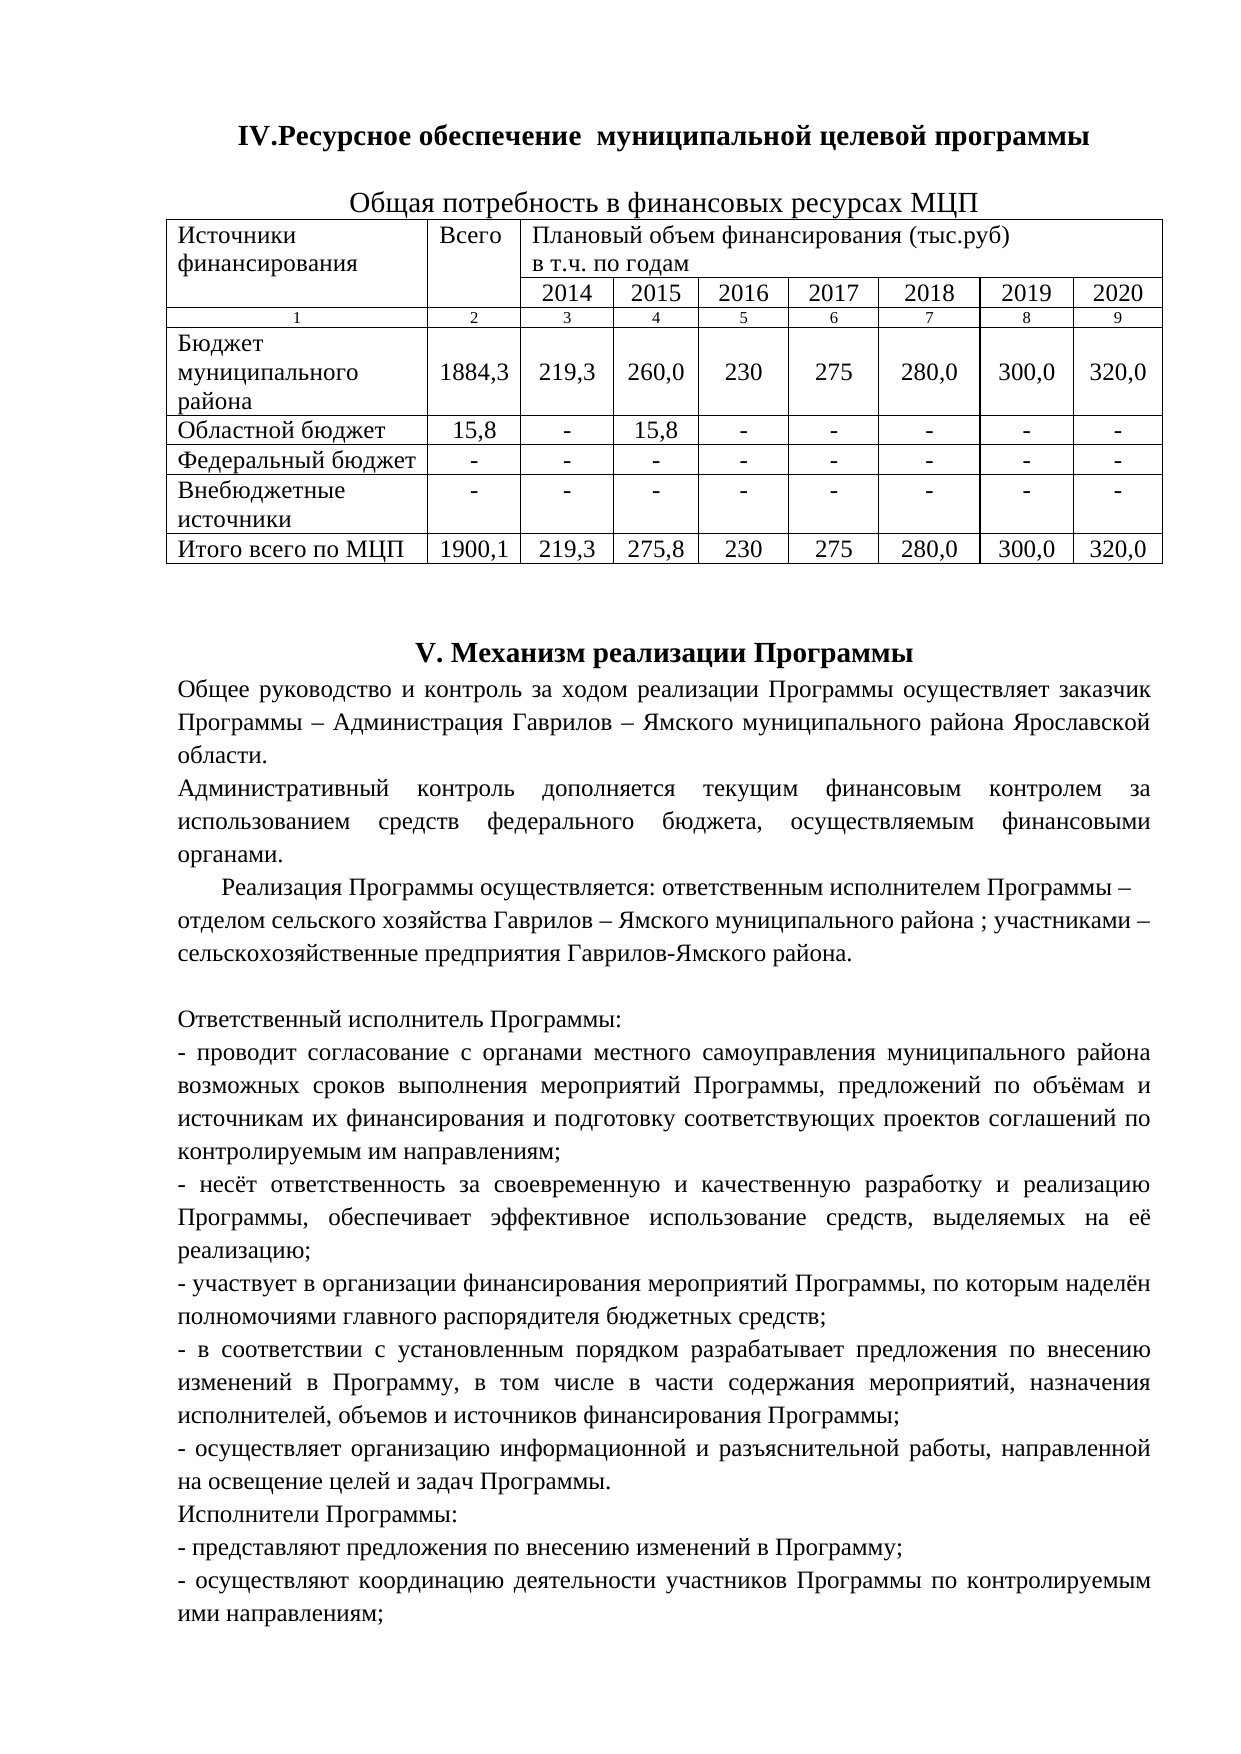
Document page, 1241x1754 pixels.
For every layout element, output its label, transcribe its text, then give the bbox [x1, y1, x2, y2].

table_header Всего [428, 220, 520, 307]
table_cell 2014 [521, 278, 613, 307]
text Исполнители Программы: [177, 1499, 1152, 1528]
table_cell - [789, 475, 878, 533]
table_cell - [521, 416, 613, 444]
table_cell - [1074, 445, 1162, 474]
table_cell 275 [789, 534, 878, 562]
table_cell - [1074, 416, 1162, 444]
table_cell 8 [981, 308, 1073, 327]
text Ответственный исполнитель Программы: [177, 1004, 1152, 1033]
text V. Механизм реализации Программы [177, 635, 1152, 669]
table_cell 15,8 [614, 416, 698, 444]
text - участвует в организации финансирования мероприятий Программы, по которым наделён полномочиями главного распорядителя бюджетных средств; [177, 1268, 1152, 1330]
table_cell - [981, 416, 1073, 444]
table_cell 230 [699, 328, 788, 414]
table_cell 219,3 [521, 534, 613, 562]
table_cell - [521, 475, 613, 533]
table_cell 1900,1 [428, 534, 520, 562]
table_cell 7 [879, 308, 979, 327]
table_cell 275 [789, 328, 878, 414]
table_cell 6 [789, 308, 878, 327]
table_cell 260,0 [614, 328, 698, 414]
table_cell - [789, 445, 878, 474]
table_cell - [981, 445, 1073, 474]
table_cell - [879, 445, 979, 474]
table_cell 2018 [879, 278, 979, 307]
table_cell 219,3 [521, 328, 613, 414]
table_cell 300,0 [981, 328, 1073, 414]
table_cell 4 [614, 308, 698, 327]
text - проводит согласование с органами местного самоуправления муниципального района возможных сроков выполнения мероприятий Программы, предложений по объёмам и источникам их финансирования и подготовку соответствующих проектов соглашений по контролируемым им направлениям; [177, 1037, 1152, 1165]
table_cell Итого всего по МЦП [167, 534, 427, 562]
table_cell - [521, 445, 613, 474]
text - представляют предложения по внесению изменений в Программу; [177, 1532, 1152, 1561]
table_header Плановый объем финансирования (тыс.руб) в т.ч. по годам [521, 220, 1162, 277]
table_cell - [879, 475, 979, 533]
table_cell 2015 [614, 278, 698, 307]
table_cell Бюджет муниципального района [167, 328, 427, 414]
table_cell - [614, 475, 698, 533]
table_cell 15,8 [428, 416, 520, 444]
table_header Источники финансирования [167, 220, 427, 307]
table_cell - [699, 445, 788, 474]
table_cell - [428, 475, 520, 533]
table_cell 275,8 [614, 534, 698, 562]
table_cell 2019 [981, 278, 1073, 307]
text Общее руководство и контроль за ходом реализации Программы осуществляет заказчик Программы – Администрация Гаврилов – Ямского муниципального района Ярославской области. [177, 674, 1152, 769]
table_cell 2 [428, 308, 520, 327]
table_cell 2016 [699, 278, 788, 307]
table_cell - [699, 475, 788, 533]
table_cell 5 [699, 308, 788, 327]
table_cell - [1074, 475, 1162, 533]
text IV.Ресурсное обеспечение муниципальной целевой программы [177, 118, 1152, 152]
table_cell - [789, 416, 878, 444]
text - осуществляет организацию информационной и разъяснительной работы, направленной на освещение целей и задач Программы. [177, 1433, 1152, 1495]
table_cell 230 [699, 534, 788, 562]
table_cell - [428, 445, 520, 474]
table_cell 1 [167, 308, 427, 327]
table_cell 320,0 [1074, 328, 1162, 414]
text - осуществляют координацию деятельности участников Программы по контролируемым ими направлениям; [177, 1566, 1152, 1627]
table_cell - [699, 416, 788, 444]
table_cell Федеральный бюджет [167, 445, 427, 474]
table_cell 280,0 [879, 328, 979, 414]
text - в соответствии с установленным порядком разрабатывает предложения по внесению изменений в Программу, в том числе в части содержания мероприятий, назначения исполнителей, объемов и источников финансирования Программы; [177, 1334, 1152, 1429]
text Реализация Программы осуществляется: ответственным исполнителем Программы – отделом сельского хозяйства Гаврилов – Ямского муниципального района ; участниками – сельскохозяйственные предприятия Гаврилов-Ямского района. [177, 872, 1152, 967]
table_cell 9 [1074, 308, 1162, 327]
table_cell 1884,3 [428, 328, 520, 414]
table_cell 280,0 [879, 534, 979, 562]
table_cell - [879, 416, 979, 444]
table_cell - [614, 445, 698, 474]
table_cell 320,0 [1074, 534, 1162, 562]
table_cell - [981, 475, 1073, 533]
table_cell Внебюджетные источники [167, 475, 427, 533]
text Административный контроль дополняется текущим финансовым контролем за использованием средств федерального бюджета, осуществляемым финансовыми органами. [177, 773, 1152, 868]
table_cell 3 [521, 308, 613, 327]
text Общая потребность в финансовых ресурсах МЦП [177, 185, 1152, 219]
table_cell 300,0 [981, 534, 1073, 562]
table_cell 2017 [789, 278, 878, 307]
table_cell Областной бюджет [167, 416, 427, 444]
text - несёт ответственность за своевременную и качественную разработку и реализацию Программы, обеспечивает эффективное использование средств, выделяемых на её реализацию; [177, 1169, 1152, 1264]
table_cell 2020 [1074, 278, 1162, 307]
